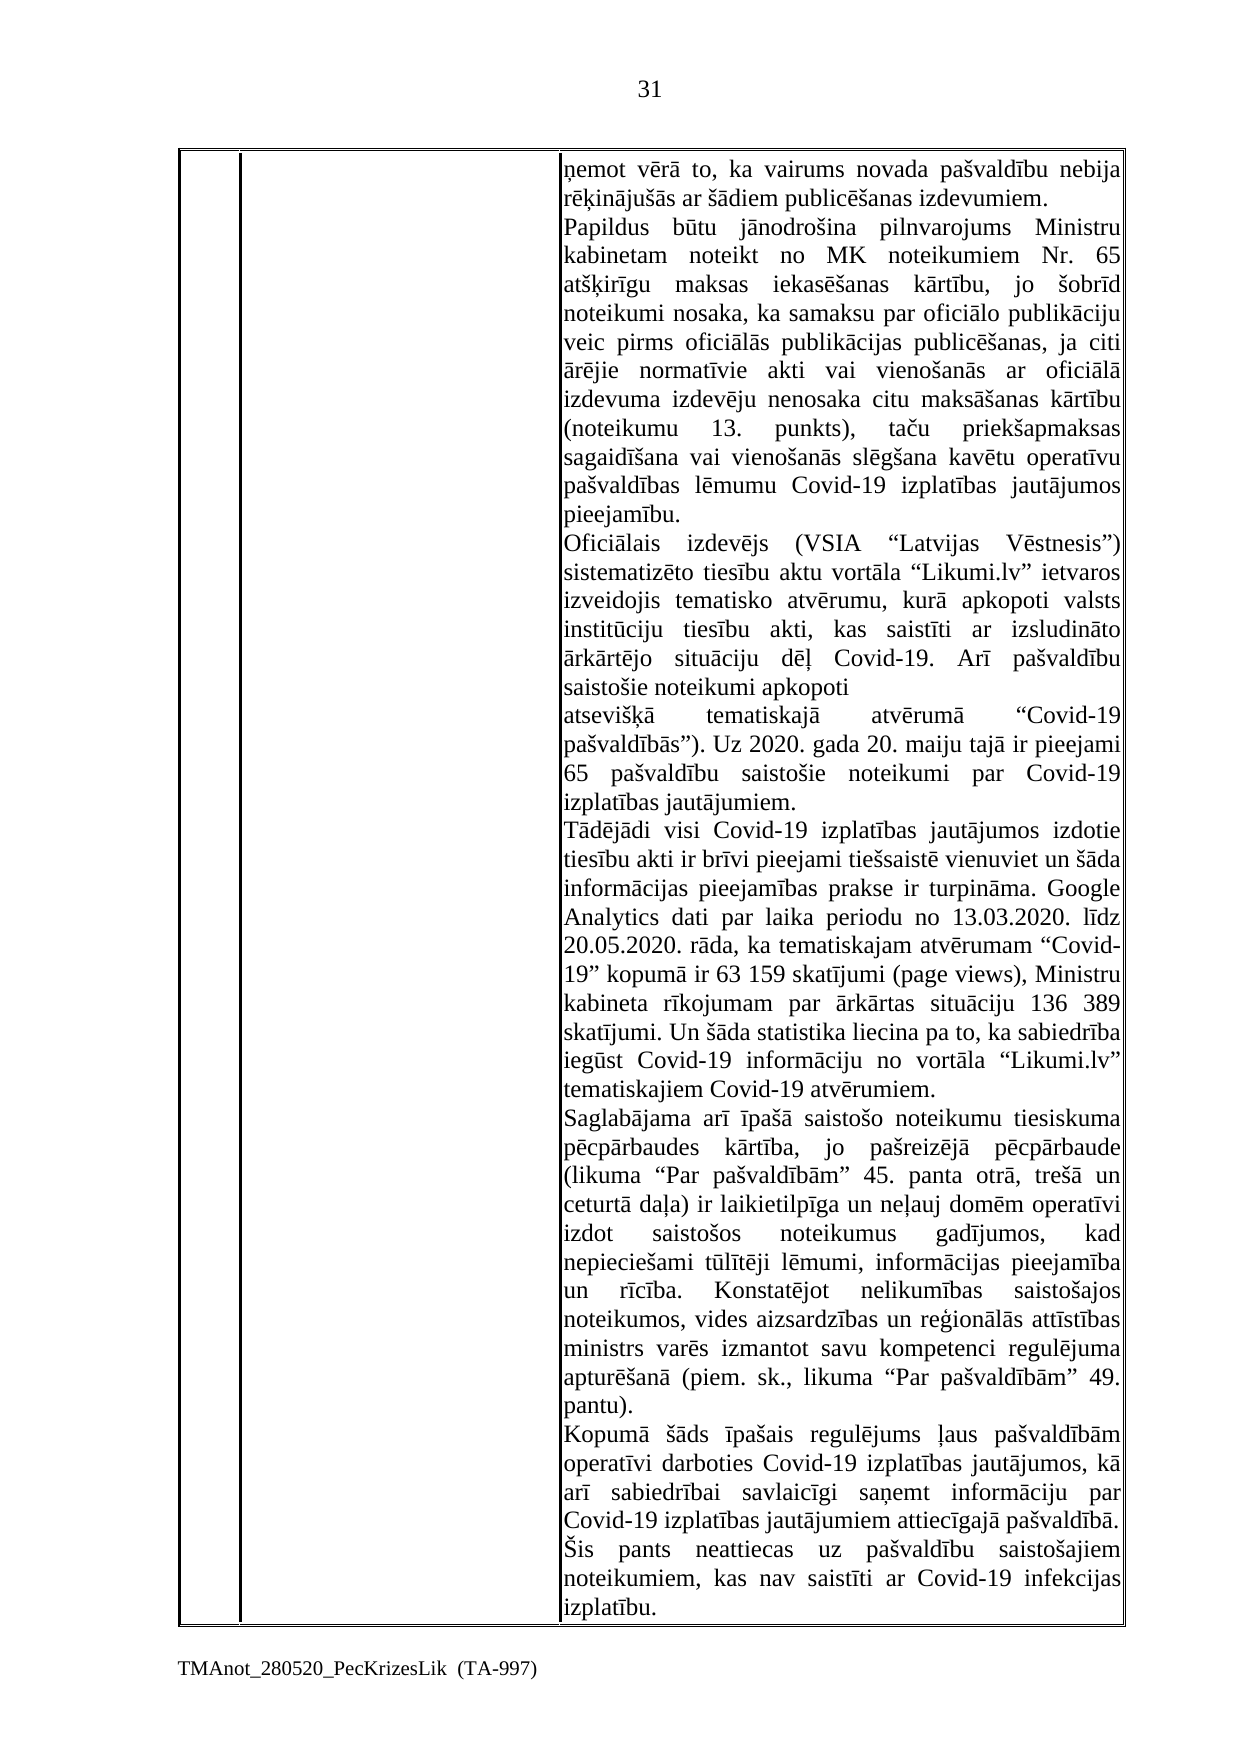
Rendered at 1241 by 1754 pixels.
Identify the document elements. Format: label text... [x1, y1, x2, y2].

table_cell 2. [180, 149, 240, 1623]
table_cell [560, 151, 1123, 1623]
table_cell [240, 149, 560, 1623]
